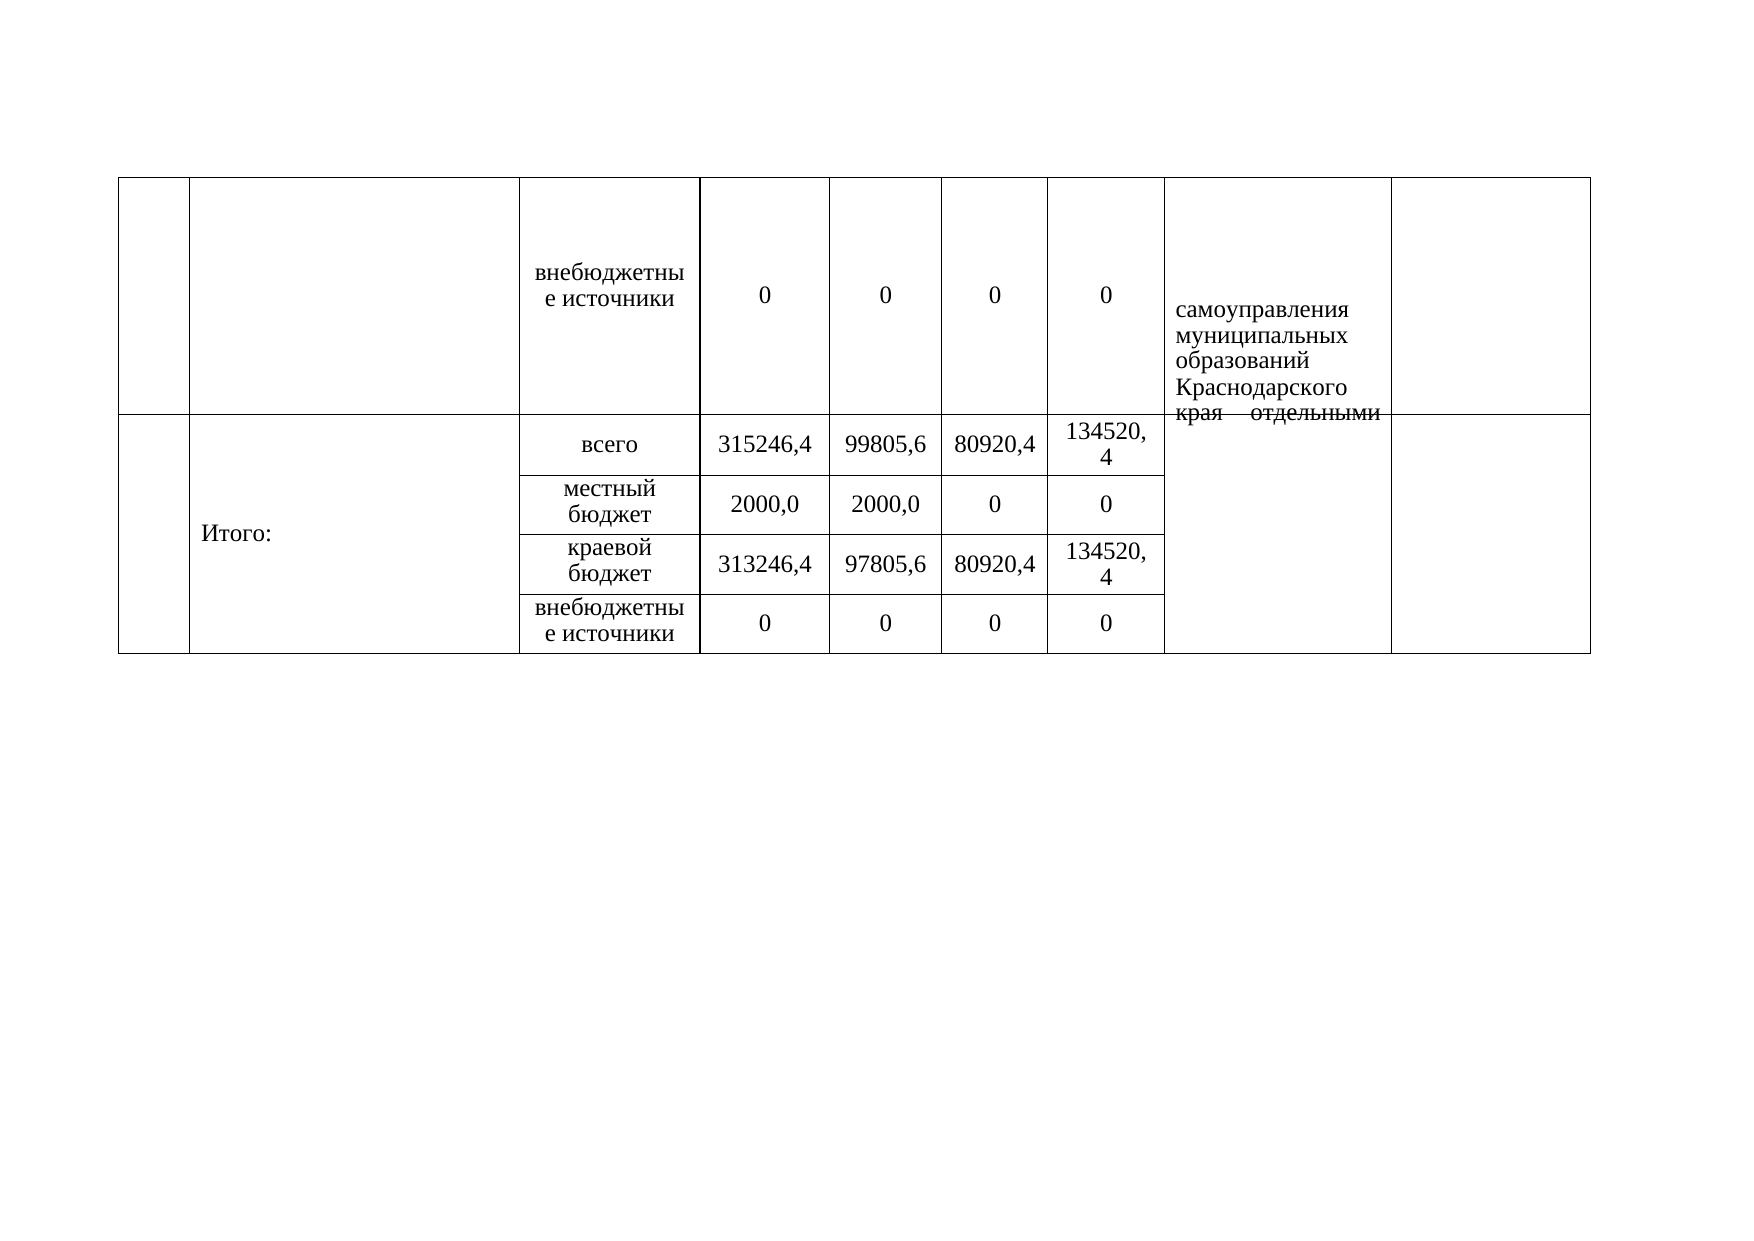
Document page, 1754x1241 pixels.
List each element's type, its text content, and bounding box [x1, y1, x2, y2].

table_cell 99805,6 [830, 415, 941, 475]
table_cell 97805,6 [830, 535, 941, 594]
table_cell Итого: [190, 415, 519, 653]
table_cell 134520,4 [1048, 535, 1164, 594]
table_cell 0 [701, 595, 829, 653]
table_cell 80920,4 [942, 535, 1047, 594]
table_cell краевой бюджет [520, 535, 699, 594]
table_cell внебюджетные источники [520, 178, 699, 414]
table_cell [1392, 415, 1590, 653]
table_cell 0 [830, 178, 941, 414]
table_cell внебюджетные источники [520, 595, 699, 653]
table_cell 0 [1048, 178, 1164, 414]
table_cell 0 [942, 595, 1047, 653]
table_cell [1165, 415, 1391, 653]
table_cell 313246,4 [701, 535, 829, 594]
table_cell 2000,0 [830, 476, 941, 534]
table_cell 80920,4 [942, 415, 1047, 475]
table_cell всего [520, 415, 699, 475]
table_cell 0 [942, 178, 1047, 414]
table_cell 0 [942, 476, 1047, 534]
table_cell местный бюджет [520, 476, 699, 534]
table_cell 0 [1048, 476, 1164, 534]
table_cell 134520,4 [1048, 415, 1164, 475]
table_cell 2000,0 [701, 476, 829, 534]
table_cell 0 [1048, 595, 1164, 653]
table_cell 0 [830, 595, 941, 653]
table_cell 0 [701, 178, 829, 414]
table_cell [119, 415, 189, 653]
table_cell 315246,4 [701, 415, 829, 475]
